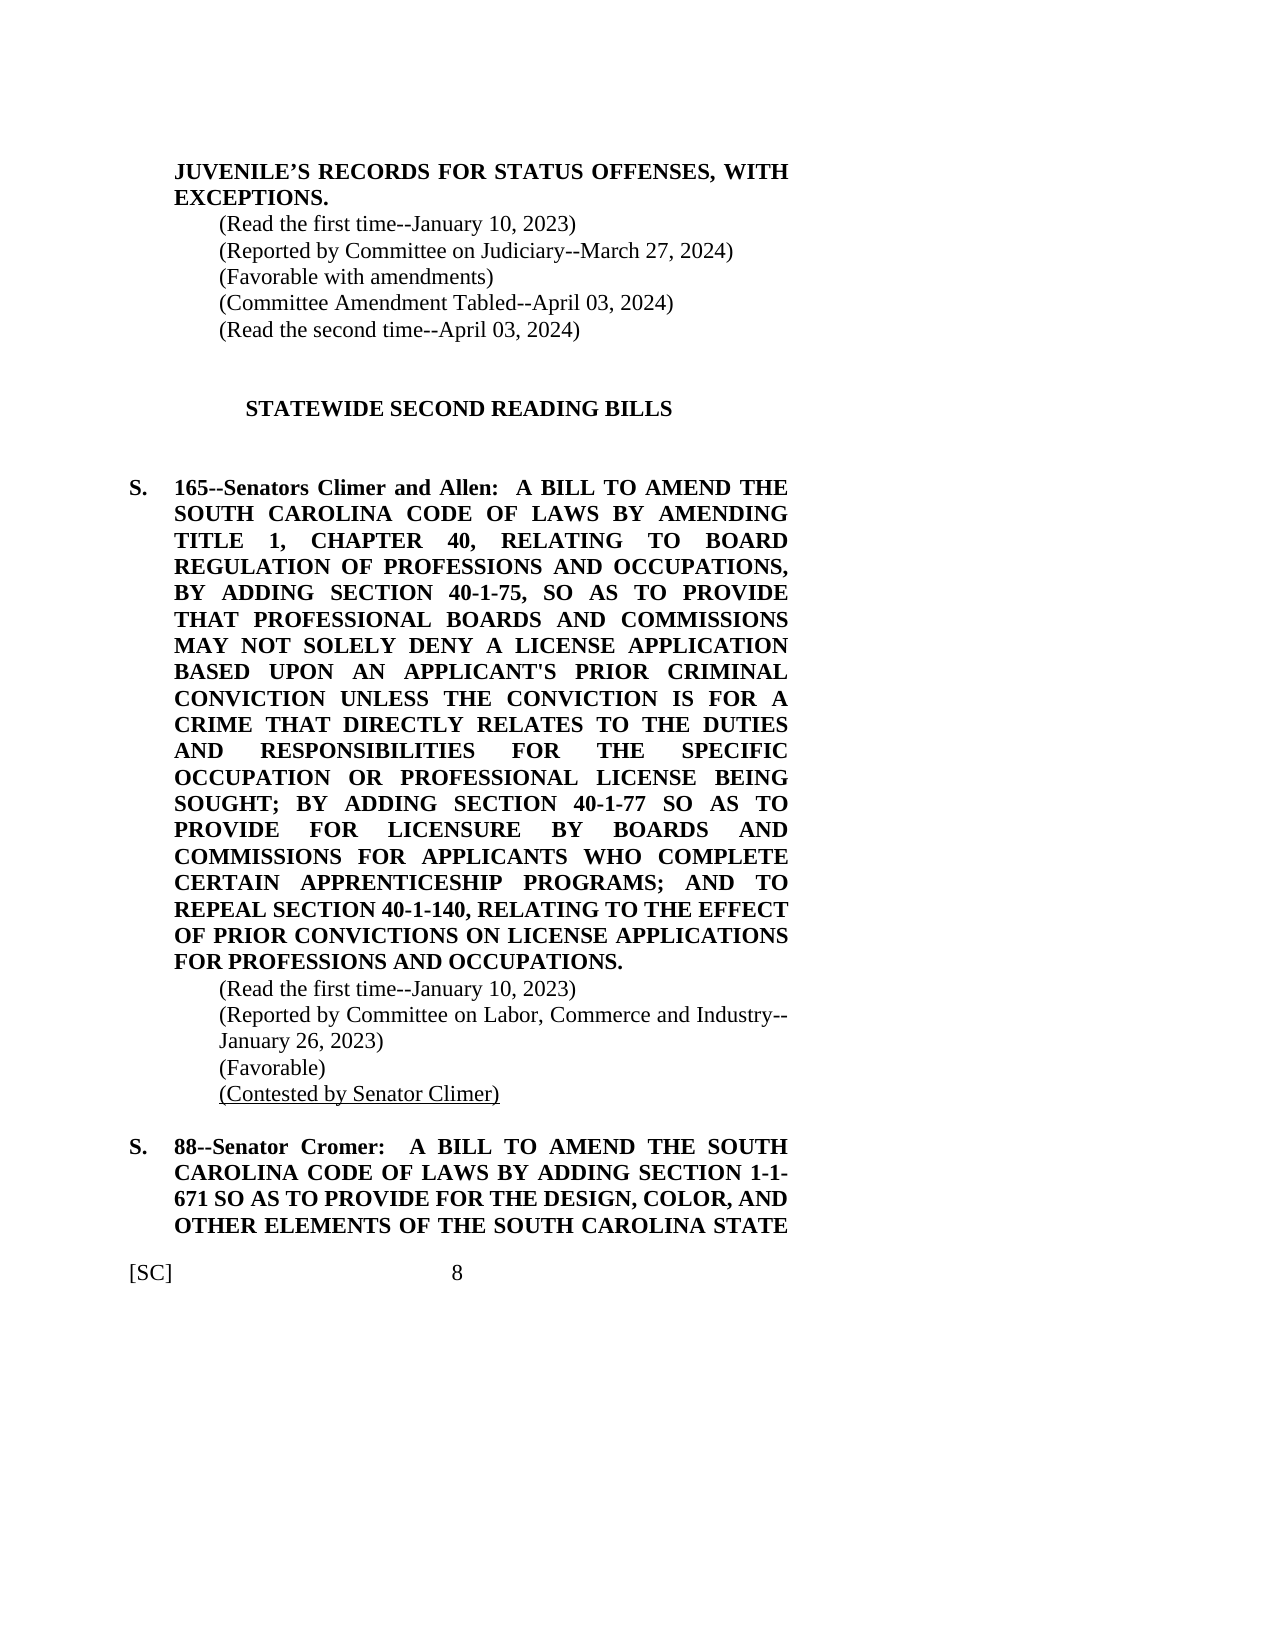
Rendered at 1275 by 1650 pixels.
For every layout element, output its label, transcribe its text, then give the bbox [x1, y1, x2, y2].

text (Read the first time--January 10, 2023) [219, 210, 789, 237]
text STATEWIDE SECOND READING BILLS [129, 395, 789, 421]
text (Reported by Committee on Judiciary--March 27, 2024) [219, 237, 789, 263]
text (Read the first time--January 10, 2023) [219, 975, 789, 1001]
text (Contested by Senator Climer) [219, 1080, 789, 1106]
text (Committee Amendment Tabled--April 03, 2024) [219, 289, 789, 316]
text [129, 1133, 789, 1238]
text (Favorable) [219, 1054, 789, 1080]
text S. 165--Senators Climer and Allen: A BILL TO AMEND THE SOUTH CAROLINA CODE OF LAWS BY AMENDING TITLE 1, CHAPTER 40, RELATING TO BOARD REGULATION OF PROFESSIONS AND OCCUPATIONS, BY ADDING SECTION 40-1-75, SO AS TO PROVIDE THAT PROFESSIONAL BOARDS AND COMMISSIONS MAY NOT SOLELY DENY A LICENSE APPLICATION BASED UPON AN APPLICANT'S PRIOR CRIMINAL CONVICTION UNLESS THE CONVICTION IS FOR A CRIME THAT DIRECTLY RELATES TO THE DUTIES AND RESPONSIBILITIES FOR THE SPECIFIC OCCUPATION OR PROFESSIONAL LICENSE BEING SOUGHT; BY ADDING SECTION 40-1-77 SO AS TO PROVIDE FOR LICENSURE BY BOARDS AND COMMISSIONS FOR APPLICANTS WHO COMPLETE CERTAIN APPRENTICESHIP PROGRAMS; AND TO REPEAL SECTION 40-1-140, RELATING TO THE EFFECT OF PRIOR CONVICTIONS ON LICENSE APPLICATIONS FOR PROFESSIONS AND OCCUPATIONS. [129, 474, 789, 975]
text (Reported by Committee on Labor, Commerce and Industry--January 26, 2023) [219, 1001, 789, 1054]
text (Favorable with amendments) [219, 263, 789, 289]
text (Read the second time--April 03, 2024) [219, 316, 789, 342]
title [129, 105, 789, 210]
